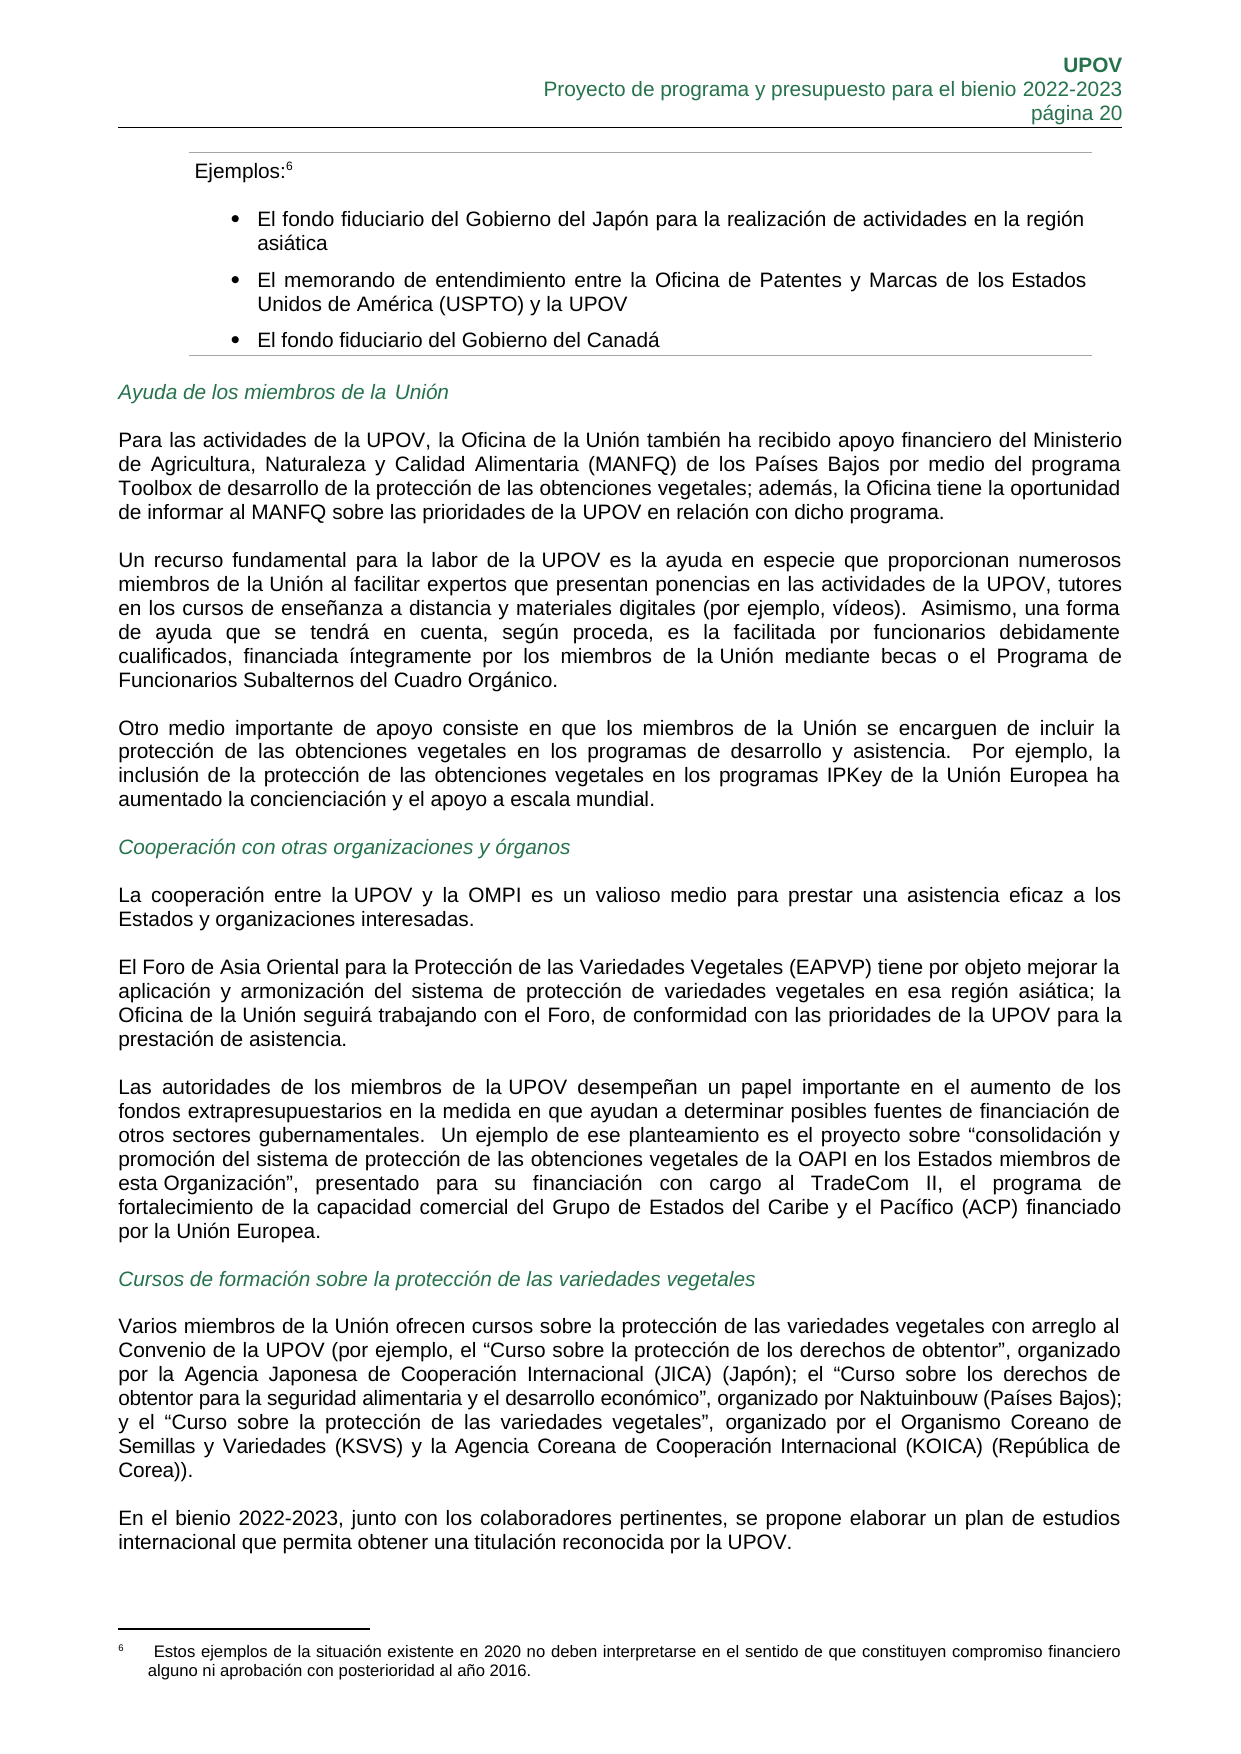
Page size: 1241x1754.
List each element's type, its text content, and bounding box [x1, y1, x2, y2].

text El Foro de Asia Oriental para la Protección de las Variedades Vegetales (EAPVP) tiene por objeto mejorar la aplicación y armonización del sistema de protección de variedades vegetales en esa región asiática; la Oficina de la Unión seguirá trabajando con el Foro, de conformidad con las prioridades de la UPOV para la prestación de asistencia. [118, 955, 1122, 1051]
subtitle Cursos de formación sobre la protección de las variedades vegetales [118, 1266, 1122, 1290]
text En el bienio 2022-2023, junto con los colaboradores pertinentes, se propone elaborar un plan de estudios internacional que permita obtener una titulación reconocida por la UPOV. [118, 1506, 1122, 1554]
subtitle Ayuda de los miembros de la Unión [118, 380, 1122, 404]
text Las autoridades de los miembros de la UPOV desempeñan un papel importante en el aumento de los fondos extrapresupuestarios en la medida en que ayudan a determinar posibles fuentes de financiación de otros sectores gubernamentales. Un ejemplo de ese planteamiento es el proyecto sobre “consolidación y promoción del sistema de protección de las obtenciones vegetales de la OAPI en los Estados miembros de esta Organización”, presentado para su financiación con cargo al TradeCom II, el programa de fortalecimiento de la capacidad comercial del Grupo de Estados del Caribe y el Pacífico (ACP) financiado por la Unión Europea. [118, 1075, 1122, 1242]
text La cooperación entre la UPOV y la OMPI es un valioso medio para prestar una asistencia eficaz a los Estados y organizaciones interesadas. [118, 883, 1122, 931]
subtitle Cooperación con otras organizaciones y órganos [118, 835, 1122, 859]
table_header Ejemplos: El fondo fiduciario del Gobierno del Japón para la realización de actividades en la región asiática El memorando de entendimiento entre la Oficina de Patentes y Marcas de los Estados Unidos de América (USPTO) y la UPOV El fondo fiduciario del Gobierno del Canadá [189, 153, 1092, 355]
text Otro medio importante de apoyo consiste en que los miembros de la Unión se encarguen de incluir la protección de las obtenciones vegetales en los programas de desarrollo y asistencia. Por ejemplo, la inclusión de la protección de las obtenciones vegetales en los programas IPKey de la Unión Europea ha aumentado la concienciación y el apoyo a escala mundial. [118, 715, 1122, 811]
text Un recurso fundamental para la labor de la UPOV es la ayuda en especie que proporcionan numerosos miembros de la Unión al facilitar expertos que presentan ponencias en las actividades de la UPOV, tutores en los cursos de enseñanza a distancia y materiales digitales (por ejemplo, vídeos). Asimismo, una forma de ayuda que se tendrá en cuenta, según proceda, es la facilitada por funcionarios debidamente cualificados, financiada íntegramente por los miembros de la Unión mediante becas o el Programa de Funcionarios Subalternos del Cuadro Orgánico. [118, 548, 1122, 691]
text Varios miembros de la Unión ofrecen cursos sobre la protección de las variedades vegetales con arreglo al Convenio de la UPOV (por ejemplo, el “Curso sobre la protección de los derechos de obtentor”, organizado por la Agencia Japonesa de Cooperación Internacional (JICA) (Japón); el “Curso sobre los derechos de obtentor para la seguridad alimentaria y el desarrollo económico”, organizado por Naktuinbouw (Países Bajos); y el “Curso sobre la protección de las variedades vegetales”, organizado por el Organismo Coreano de Semillas y Variedades (KSVS) y la Agencia Coreana de Cooperación Internacional (KOICA) (República de Corea)). [118, 1314, 1122, 1482]
text Para las actividades de la UPOV, la Oficina de la Unión también ha recibido apoyo financiero del Ministerio de Agricultura, Naturaleza y Calidad Alimentaria (MANFQ) de los Países Bajos por medio del programa Toolbox de desarrollo de la protección de las obtenciones vegetales; además, la Oficina tiene la oportunidad de informar al MANFQ sobre las prioridades de la UPOV en relación con dicho programa. [118, 428, 1122, 524]
